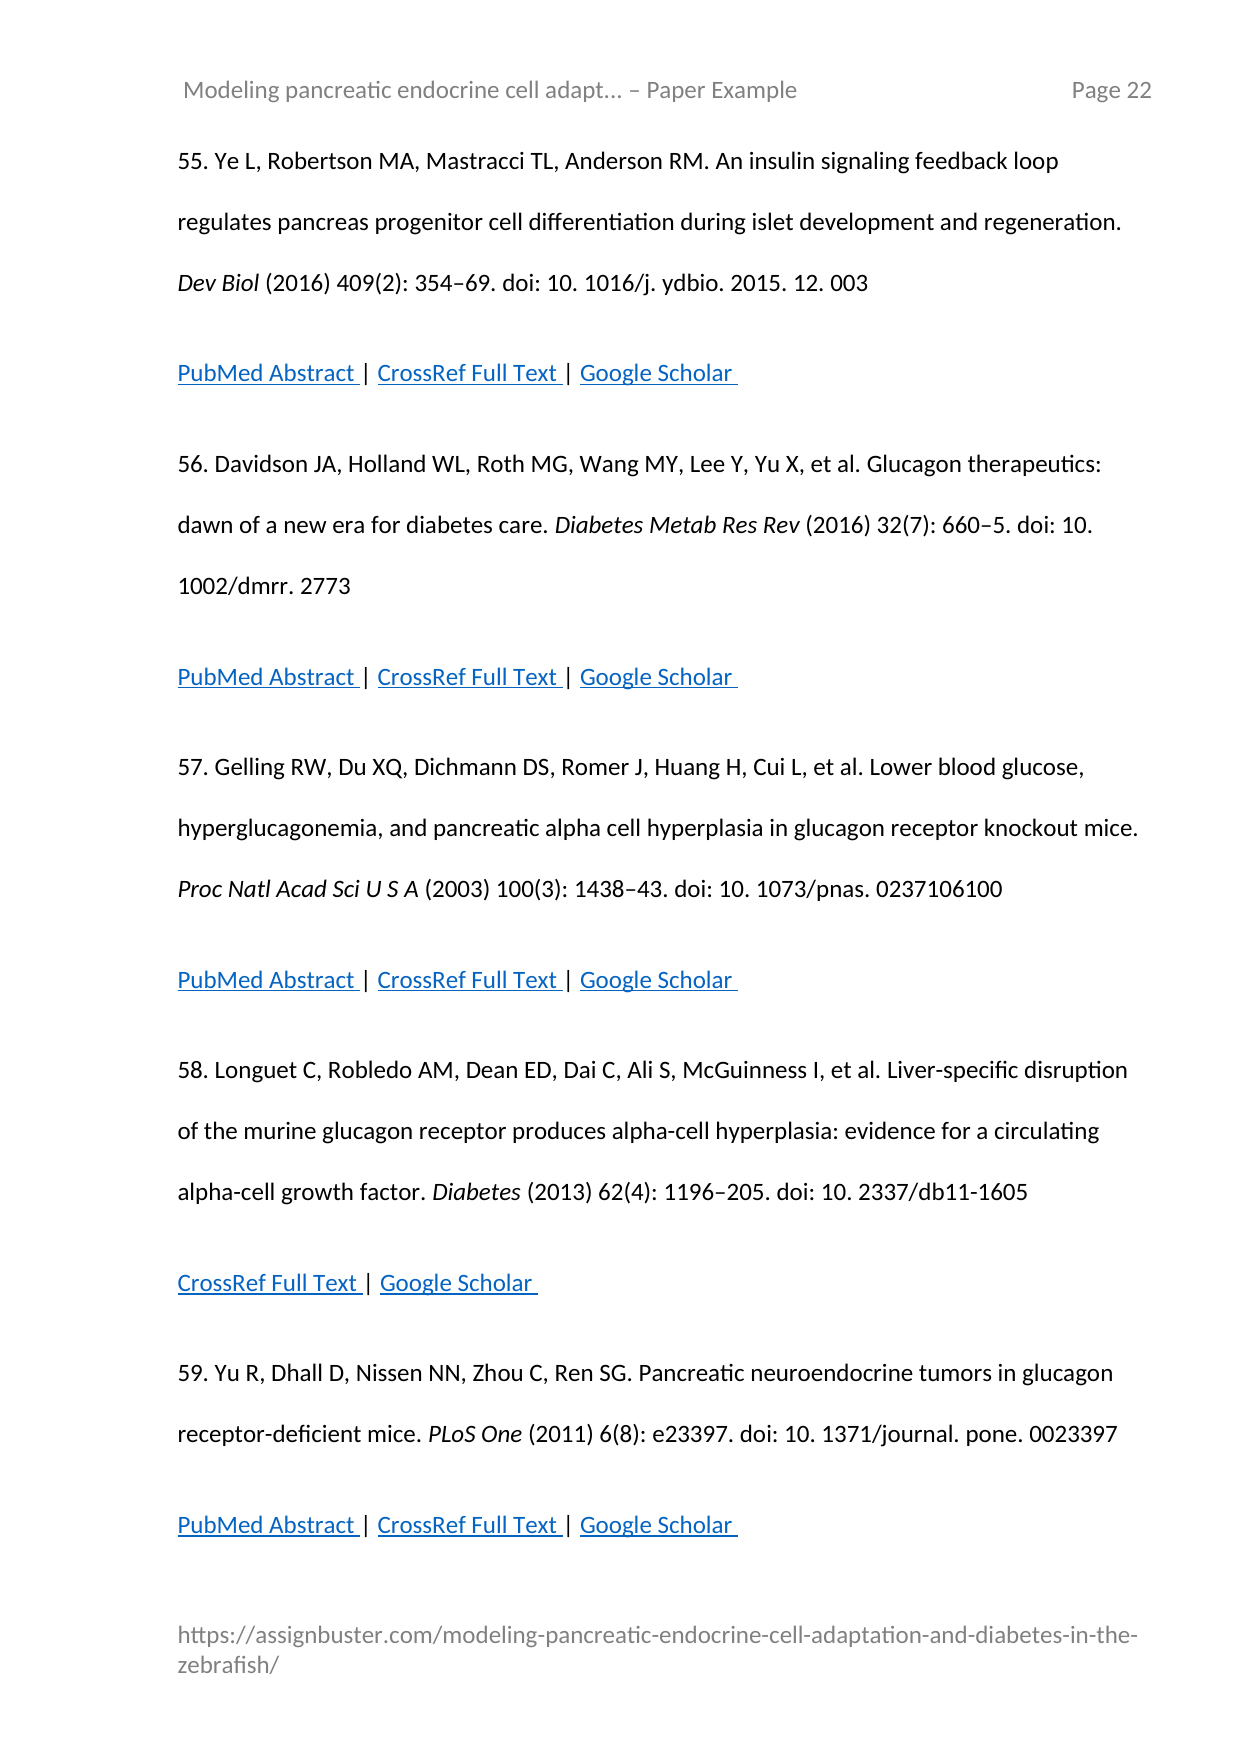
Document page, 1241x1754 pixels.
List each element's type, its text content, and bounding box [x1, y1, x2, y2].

text PubMed Abstract | CrossRef Full Text | Google Scholar [177, 1509, 1152, 1539]
text 57. Gelling RW, Du XQ, Dichmann DS, Romer J, Huang H, Cui L, et al. Lower blood glucose, hyperglucagonemia, and pancreatic alpha cell hyperplasia in glucagon receptor knockout mice. Proc Natl Acad Sci U S A (2003) 100(3): 1438–43. doi: 10. 1073/pnas. 0237106100 [177, 751, 1152, 904]
text PubMed Abstract | CrossRef Full Text | Google Scholar [177, 964, 1152, 994]
text 58. Longuet C, Robledo AM, Dean ED, Dai C, Ali S, McGuinness I, et al. Liver-specific disruption of the murine glucagon receptor produces alpha-cell hyperplasia: evidence for a circulating alpha-cell growth factor. Diabetes (2013) 62(4): 1196–205. doi: 10. 2337/db11-1605 [177, 1054, 1152, 1207]
text 55. Ye L, Robertson MA, Mastracci TL, Anderson RM. An insulin signaling feedback loop regulates pancreas progenitor cell differentiation during islet development and regeneration. Dev Biol (2016) 409(2): 354–69. doi: 10. 1016/j. ydbio. 2015. 12. 003 [177, 145, 1152, 298]
text PubMed Abstract | CrossRef Full Text | Google Scholar [177, 661, 1152, 691]
text 59. Yu R, Dhall D, Nissen NN, Zhou C, Ren SG. Pancreatic neuroendocrine tumors in glucagon receptor-deficient mice. PLoS One (2011) 6(8): e23397. doi: 10. 1371/journal. pone. 0023397 [177, 1357, 1152, 1449]
text 56. Davidson JA, Holland WL, Roth MG, Wang MY, Lee Y, Yu X, et al. Glucagon therapeutics: dawn of a new era for diabetes care. Diabetes Metab Res Rev (2016) 32(7): 660–5. doi: 10. 1002/dmrr. 2773 [177, 448, 1152, 601]
text PubMed Abstract | CrossRef Full Text | Google Scholar [177, 358, 1152, 388]
text CrossRef Full Text | Google Scholar [177, 1267, 1152, 1297]
